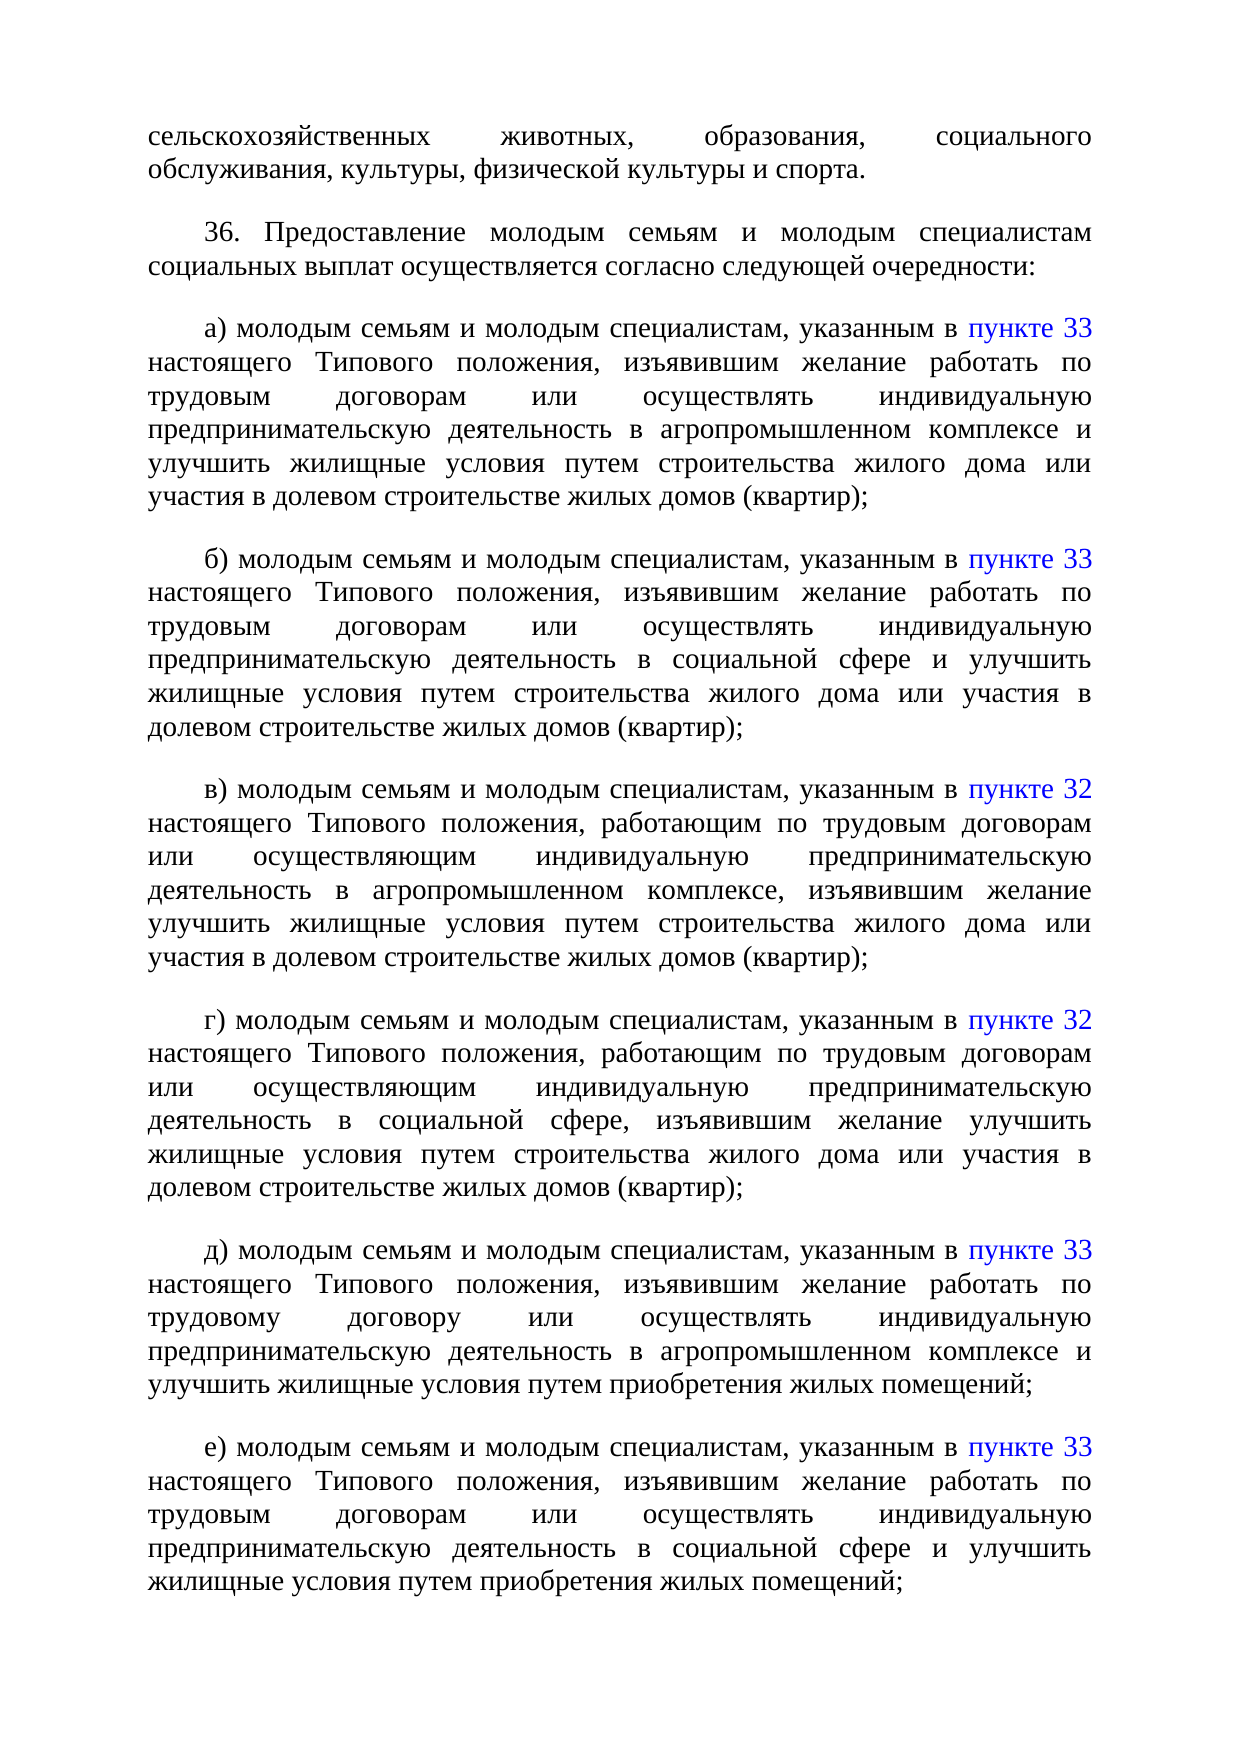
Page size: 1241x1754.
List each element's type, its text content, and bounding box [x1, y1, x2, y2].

text г) молодым семьям и молодым специалистам, указанным в пункте 32 настоящего Типового положения, работающим по трудовым договорам или осуществляющим индивидуальную предпринимательскую деятельность в социальной сфере, изъявившим желание улучшить жилищные условия путем строительства жилого дома или участия в долевом строительстве жилых домов (квартир); [148, 1002, 1092, 1203]
text а) молодым семьям и молодым специалистам, указанным в пункте 33 настоящего Типового положения, изъявившим желание работать по трудовым договорам или осуществлять индивидуальную предпринимательскую деятельность в агропромышленном комплексе и улучшить жилищные условия путем строительства жилого дома или участия в долевом строительстве жилых домов (квартир); [148, 311, 1092, 512]
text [148, 118, 1092, 185]
text 36. Предоставление молодым семьям и молодым специалистам социальных выплат осуществляется согласно следующей очередности: [148, 214, 1092, 281]
text д) молодым семьям и молодым специалистам, указанным в пункте 33 настоящего Типового положения, изъявившим желание работать по трудовому договору или осуществлять индивидуальную предпринимательскую деятельность в агропромышленном комплексе и улучшить жилищные условия путем приобретения жилых помещений; [148, 1232, 1092, 1400]
text б) молодым семьям и молодым специалистам, указанным в пункте 33 настоящего Типового положения, изъявившим желание работать по трудовым договорам или осуществлять индивидуальную предпринимательскую деятельность в социальной сфере и улучшить жилищные условия путем строительства жилого дома или участия в долевом строительстве жилых домов (квартир); [148, 541, 1092, 742]
text в) молодым семьям и молодым специалистам, указанным в пункте 32 настоящего Типового положения, работающим по трудовым договорам или осуществляющим индивидуальную предпринимательскую деятельность в агропромышленном комплексе, изъявившим желание улучшить жилищные условия путем строительства жилого дома или участия в долевом строительстве жилых домов (квартир); [148, 771, 1092, 973]
text е) молодым семьям и молодым специалистам, указанным в пункте 33 настоящего Типового положения, изъявившим желание работать по трудовым договорам или осуществлять индивидуальную предпринимательскую деятельность в социальной сфере и улучшить жилищные условия путем приобретения жилых помещений; [148, 1429, 1092, 1597]
